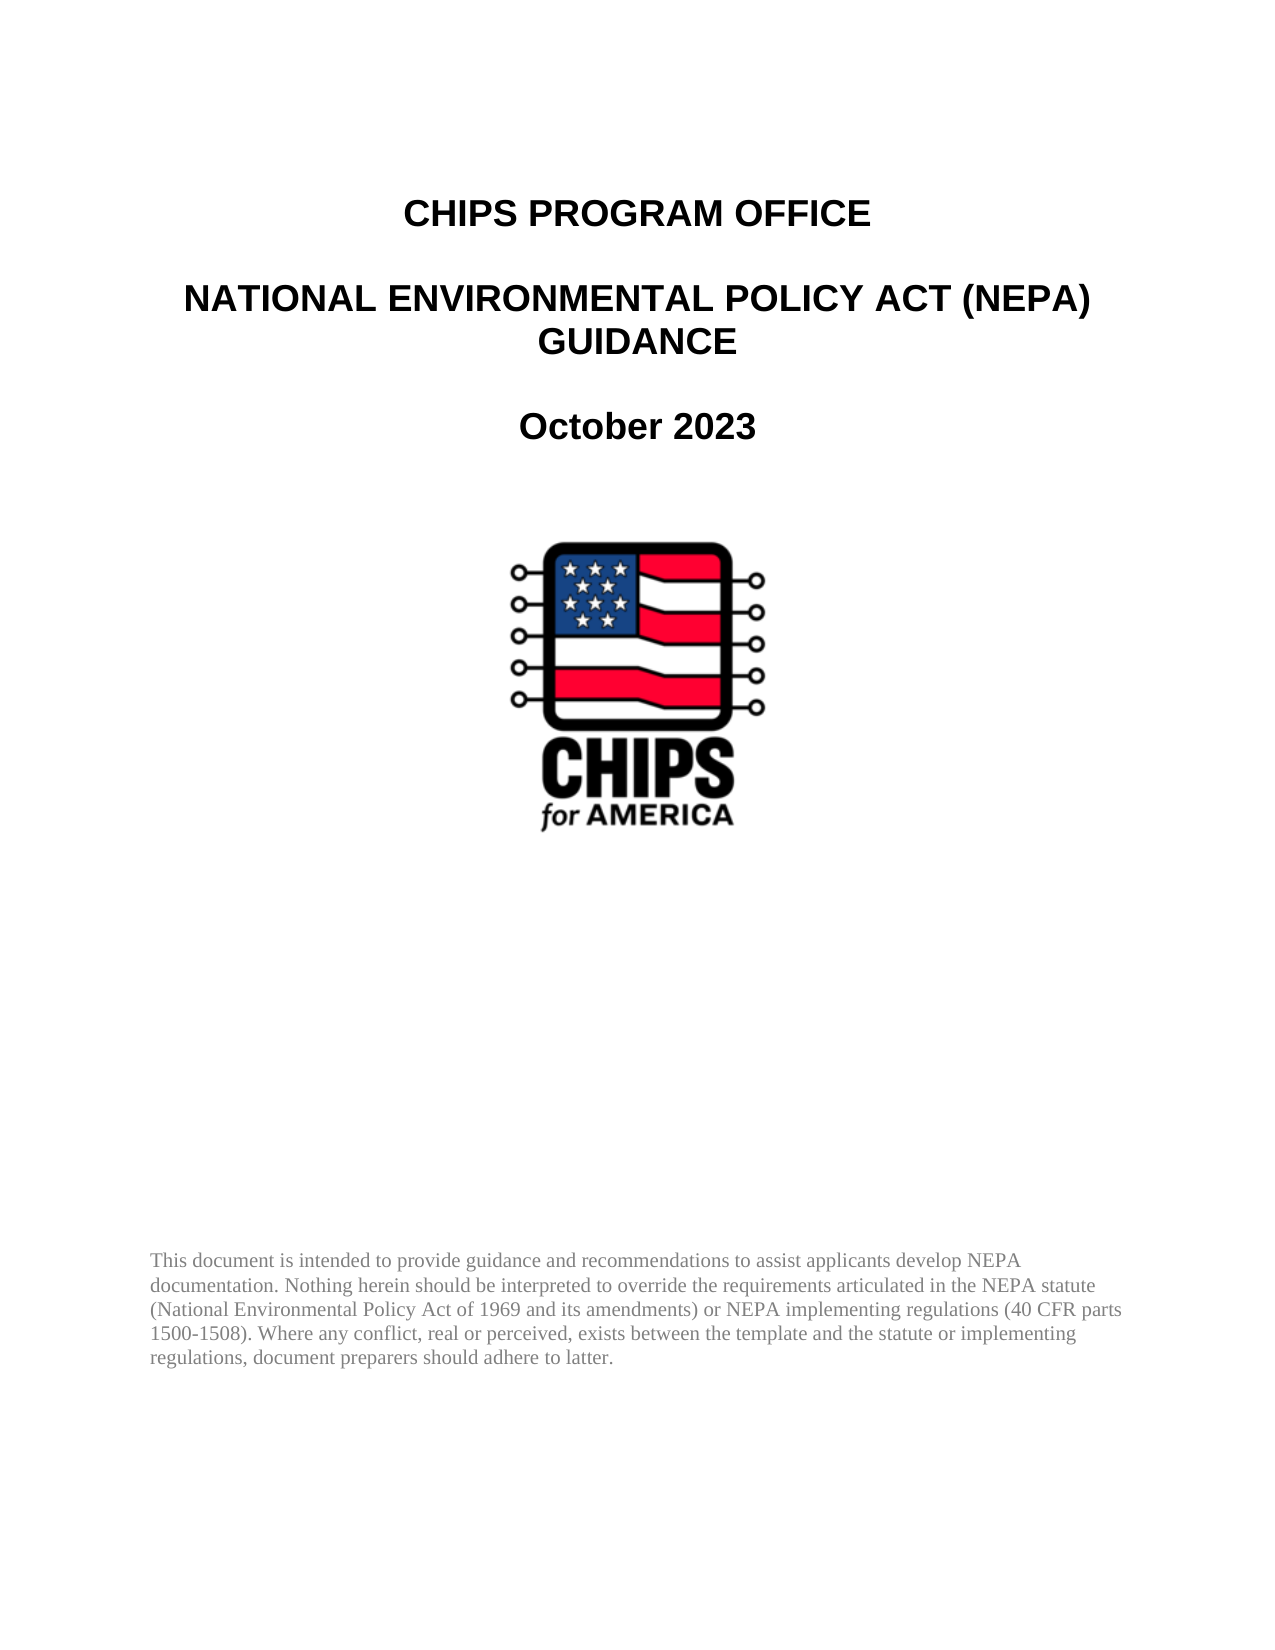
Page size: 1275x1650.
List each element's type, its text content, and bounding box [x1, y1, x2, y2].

title CHIPS PROGRAM OFFICE [150, 192, 1125, 235]
text This document is intended to provide guidance and recommendations to assist applicants develop NEPA documentation. Nothing herein should be interpreted to override the requirements articulated in the NEPA statute (National Environmental Policy Act of 1969 and its amendments) or NEPA implementing regulations (40 CFR parts 1500-1508). Where any conflict, real or perceived, exists between the template and the statute or implementing regulations, document preparers should adhere to latter. [150, 1248, 1125, 1369]
picture [507, 539, 768, 835]
title October 2023 [150, 404, 1125, 447]
title NATIONAL ENVIRONMENTAL POLICY ACT (NEPA) GUIDANCE [150, 276, 1125, 363]
